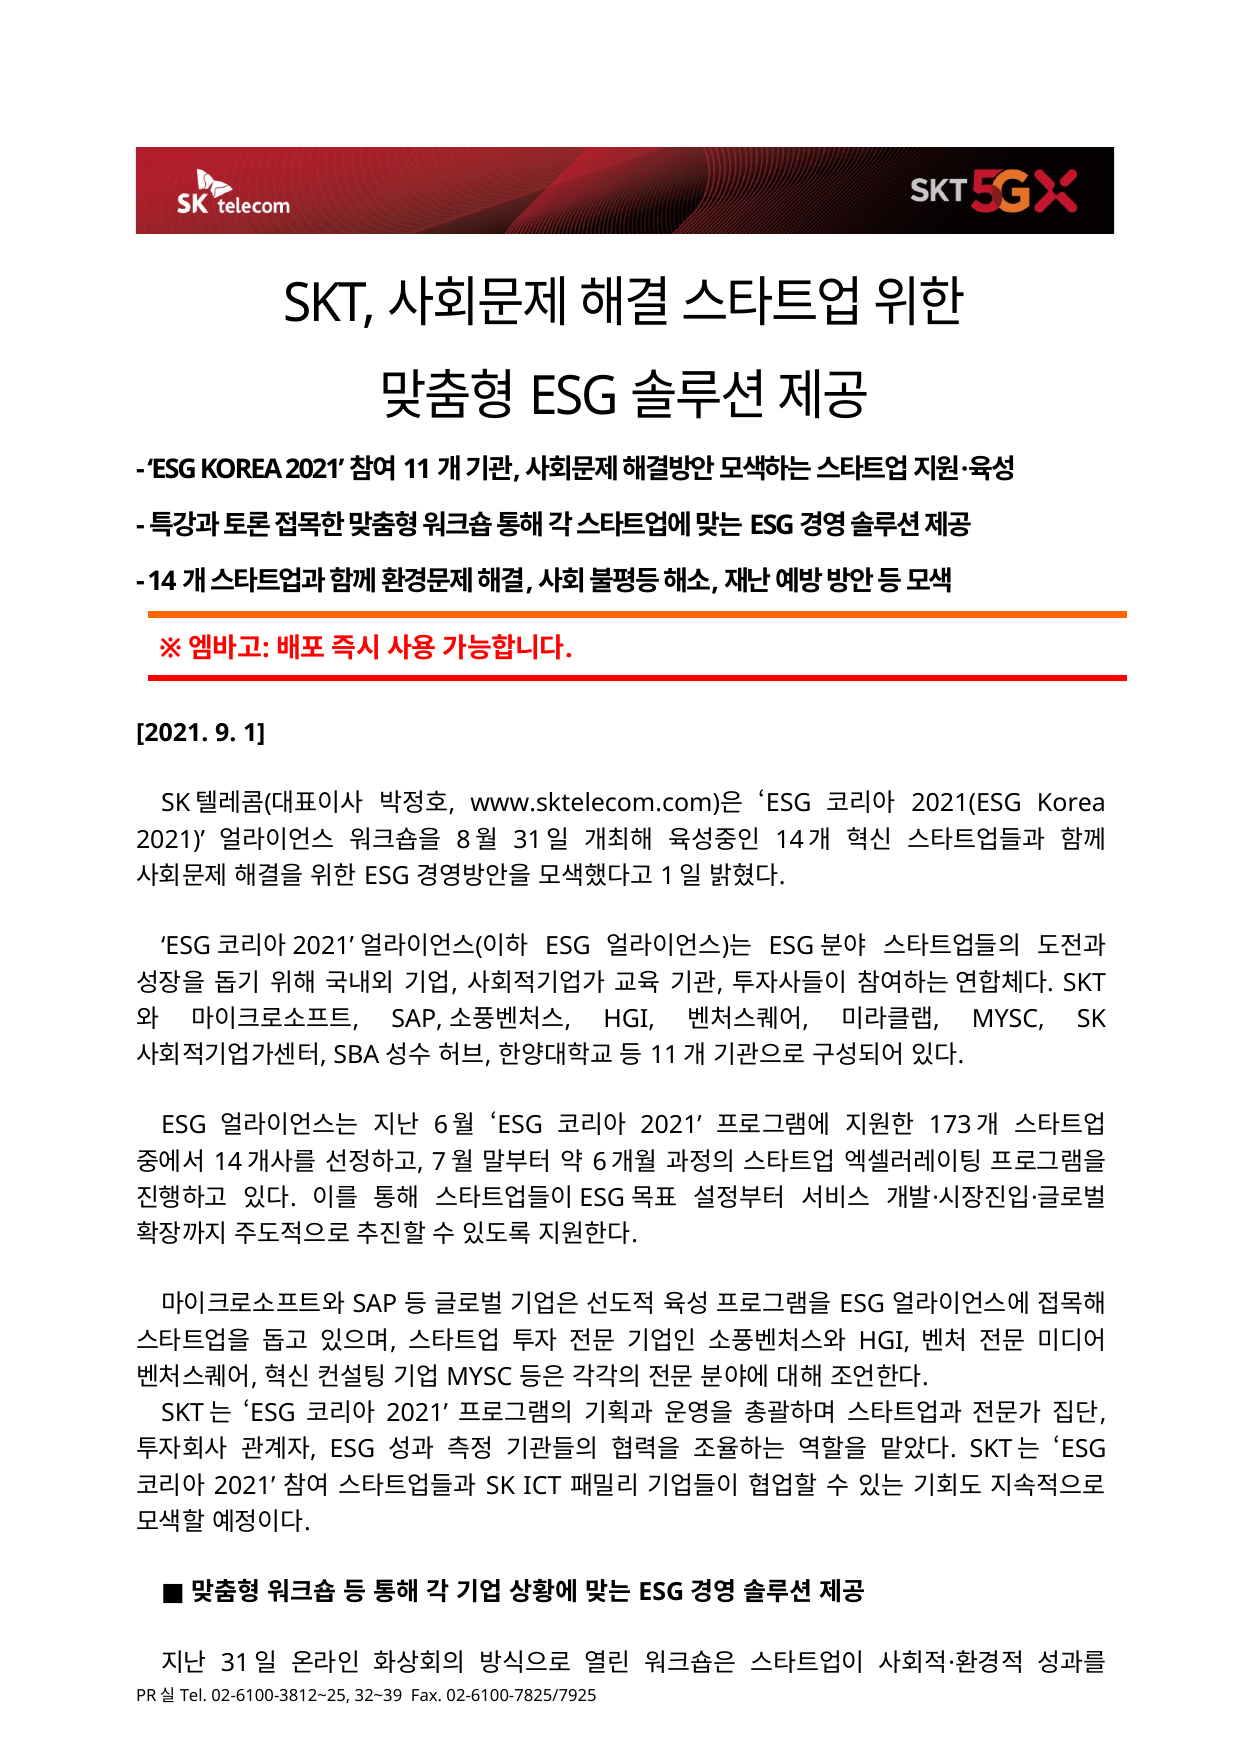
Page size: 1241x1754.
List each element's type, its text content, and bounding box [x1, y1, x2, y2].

text [2021. 9. 1] [136, 715, 1106, 749]
text SK텔레콤(대표이사 박정호, www.sktelecom.com)은 ‘ESG 코리아 2021(ESG Korea 2021)’ 얼라이언스 워크숍을 8월 31일 개최해 육성중인 14개 혁신 스타트업들과 함께 사회문제 해결을 위한 ESG 경영방안을 모색했다고 1일 밝혔다. [136, 783, 1106, 892]
text 마이크로소프트와 SAP 등 글로벌 기업은 선도적 육성 프로그램을 ESG 얼라이언스에 접목해 스타트업을 돕고 있으며, 스타트업 투자 전문 기업인 소풍벤처스와 HGI, 벤처 전문 미디어 벤처스퀘어, 혁신 컨설팅 기업 MYSC 등은 각각의 전문 분야에 대해 조언한다. [136, 1284, 1106, 1393]
text ‘ESG 코리아 2021’ 얼라이언스(이하 ESG 얼라이언스)는 ESG 분야 스타트업들의 도전과 성장을 돕기 위해 국내외 기업, 사회적기업가 교육 기관, 투자사들이 참여하는 연합체다. SKT와 마이크로소프트, SAP, 소풍벤처스, HGI, 벤처스퀘어, 미라클랩, MYSC, SK사회적기업가센터, SBA 성수 허브, 한양대학교 등 11개 기관으로 구성되어 있다. [136, 926, 1106, 1071]
text SKT, 사회문제 해결 스타트업 위한 [136, 259, 1116, 337]
text - 14개 스타트업과 함께 환경문제 해결, 사회 불평등 해소, 재난 예방 방안 등 모색 [136, 559, 1106, 599]
text 맞춤형 ESG 솔루션 제공 [136, 352, 1116, 431]
text - ‘ESG KOREA 2021’ 참여 11개 기관, 사회문제 해결방안 모색하는 스타트업 지원·육성 [136, 447, 1106, 487]
text - 특강과 토론 접목한 맞춤형 워크숍 통해 각 스타트업에 맞는 ESG 경영 솔루션 제공 [136, 503, 1106, 543]
text ESG 얼라이언스는 지난 6월 ‘ESG 코리아 2021’ 프로그램에 지원한 173개 스타트업 중에서 14개사를 선정하고, 7월 말부터 약 6개월 과정의 스타트업 엑셀러레이팅 프로그램을 진행하고 있다. 이를 통해 스타트업들이 ESG 목표 설정부터 서비스 개발·시장진입·글로벌 확장까지 주도적으로 추진할 수 있도록 지원한다. [136, 1105, 1106, 1250]
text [136, 1642, 1106, 1678]
table_header ※ 엠바고: 배포 즉시 사용 가능합니다. [148, 618, 1127, 674]
text ■ 맞춤형 워크숍 등 통해 각 기업 상황에 맞는 ESG 경영 솔루션 제공 [136, 1572, 1106, 1608]
picture [135, 147, 1115, 234]
text SKT는 ‘ESG 코리아 2021’ 프로그램의 기획과 운영을 총괄하며 스타트업과 전문가 집단, 투자회사 관계자, ESG 성과 측정 기관들의 협력을 조율하는 역할을 맡았다. SKT는 ‘ESG 코리아 2021’ 참여 스타트업들과 SK ICT 패밀리 기업들이 협업할 수 있는 기회도 지속적으로 모색할 예정이다. [136, 1393, 1106, 1538]
